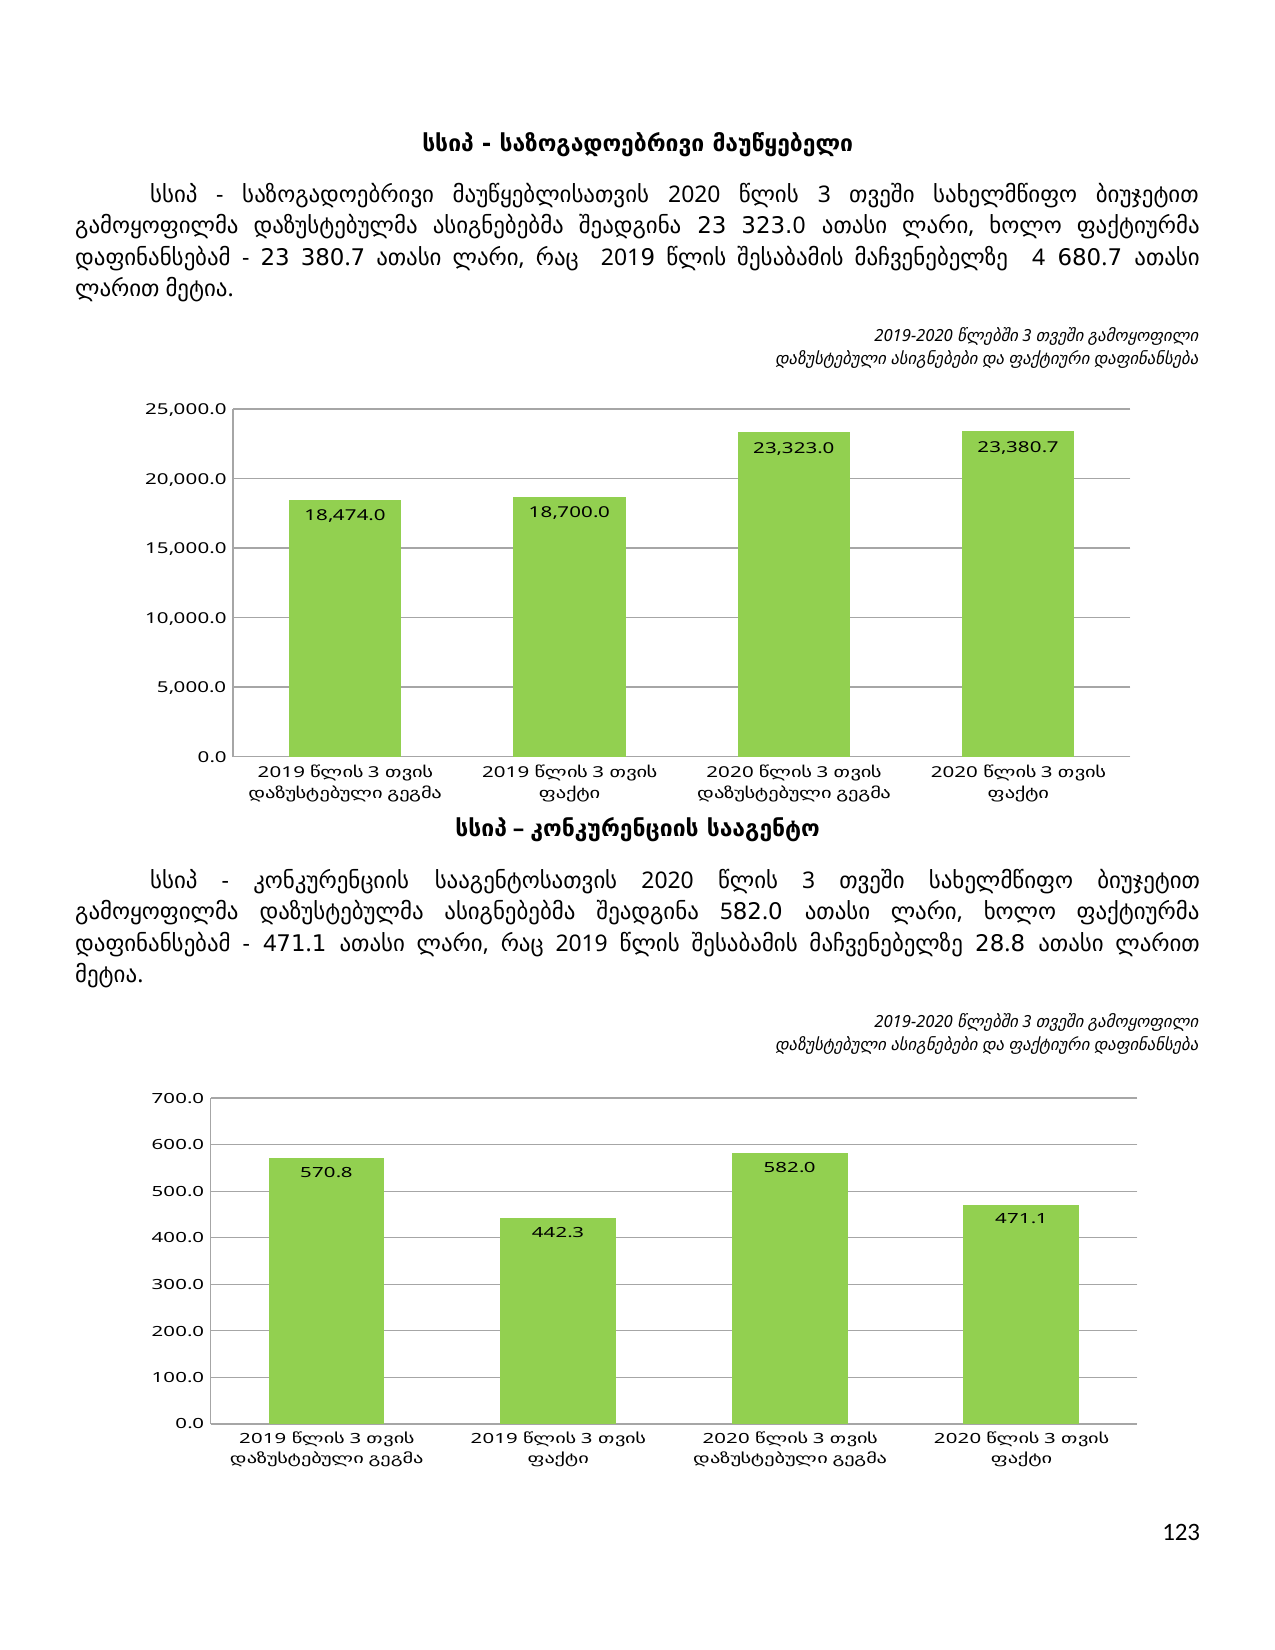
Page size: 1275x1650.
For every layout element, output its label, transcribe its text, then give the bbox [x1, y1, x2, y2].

text 2019-2020 წლებში 3 თვეში გამოყოფილი დაზუსტებული ასიგნებები და ფაქტიური დაფინანსება [75, 324, 1200, 369]
text სსიპ - კონკურენციის სააგენტოსათვის 2020 წლის 3 თვეში სახელმწიფო ბიუჯეტით გამოყოფილმა დაზუსტებულმა ასიგნებებმა შეადგინა 582.0 ათასი ლარი, ხოლო ფაქტიურმა დაფინანსებამ - 471.1 ათასი ლარი, რაც 2019 წლის შესაბამის მაჩვენებელზე 28.8 ათასი ლარით მეტია. [75, 864, 1200, 989]
text სსიპ – კონკურენციის სააგენტო [75, 812, 1200, 843]
text სსიპ - საზოგადოებრივი მაუწყებლისათვის 2020 წლის 3 თვეში სახელმწიფო ბიუჯეტით გამოყოფილმა დაზუსტებულმა ასიგნებებმა შეადგინა 23 323.0 ათასი ლარი, ხოლო ფაქტიურმა დაფინანსებამ - 23 380.7 ათასი ლარი, რაც 2019 წლის შესაბამის მაჩვენებელზე 4 680.7 ათასი ლარით მეტია. [75, 178, 1200, 303]
text 2019-2020 წლებში 3 თვეში გამოყოფილი დაზუსტებული ასიგნებები და ფაქტიური დაფინანსება [75, 1010, 1200, 1055]
text სსიპ - საზოგადოებრივი მაუწყებელი [75, 130, 1200, 157]
